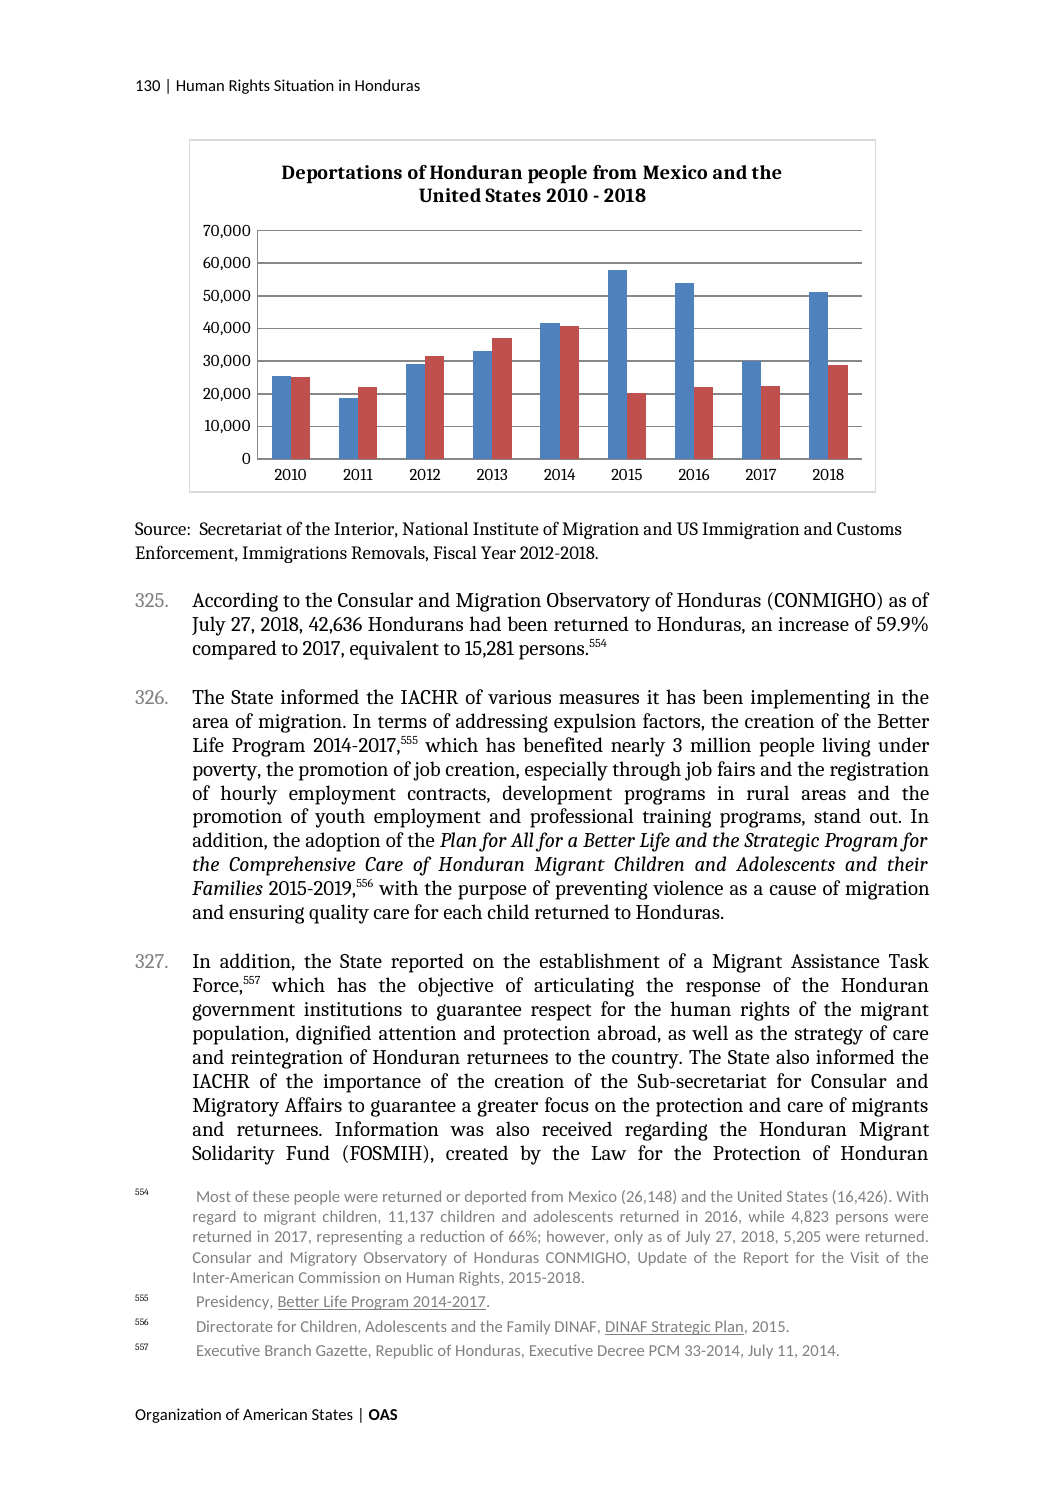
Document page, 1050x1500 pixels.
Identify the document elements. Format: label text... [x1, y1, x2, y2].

text Source: Secretariat of the Interior, National Institute of Migration and US Immigration and Customs Enforcement, Immigrations Removals, Fiscal Year 2012-2018. [135, 518, 930, 564]
text According to the Consular and Migration Observatory of Honduras (CONMIGHO) as of July 27, 2018, 42,636 Hondurans had been returned to Honduras, an increase of 59.9% compared to 2017, equivalent to 15,281 persons. [135, 588, 930, 660]
text The State informed the IACHR of various measures it has been implementing in the area of migration. In terms of addressing expulsion factors, the creation of the Better Life Program 2014-2017, which has benefited nearly 3 million people living under poverty, the promotion of job creation, especially through job fairs and the registration of hourly employment contracts, development programs in rural areas and the promotion of youth employment and professional training programs, stand out. In addition, the adoption of the Plan for All for a Better Life and the Strategic Program for the Comprehensive Care of Honduran Migrant Children and Adolescents and their Families 2015-2019, with the purpose of preventing violence as a cause of migration and ensuring quality care for each child returned to Honduras. [135, 685, 930, 925]
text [135, 950, 930, 1166]
